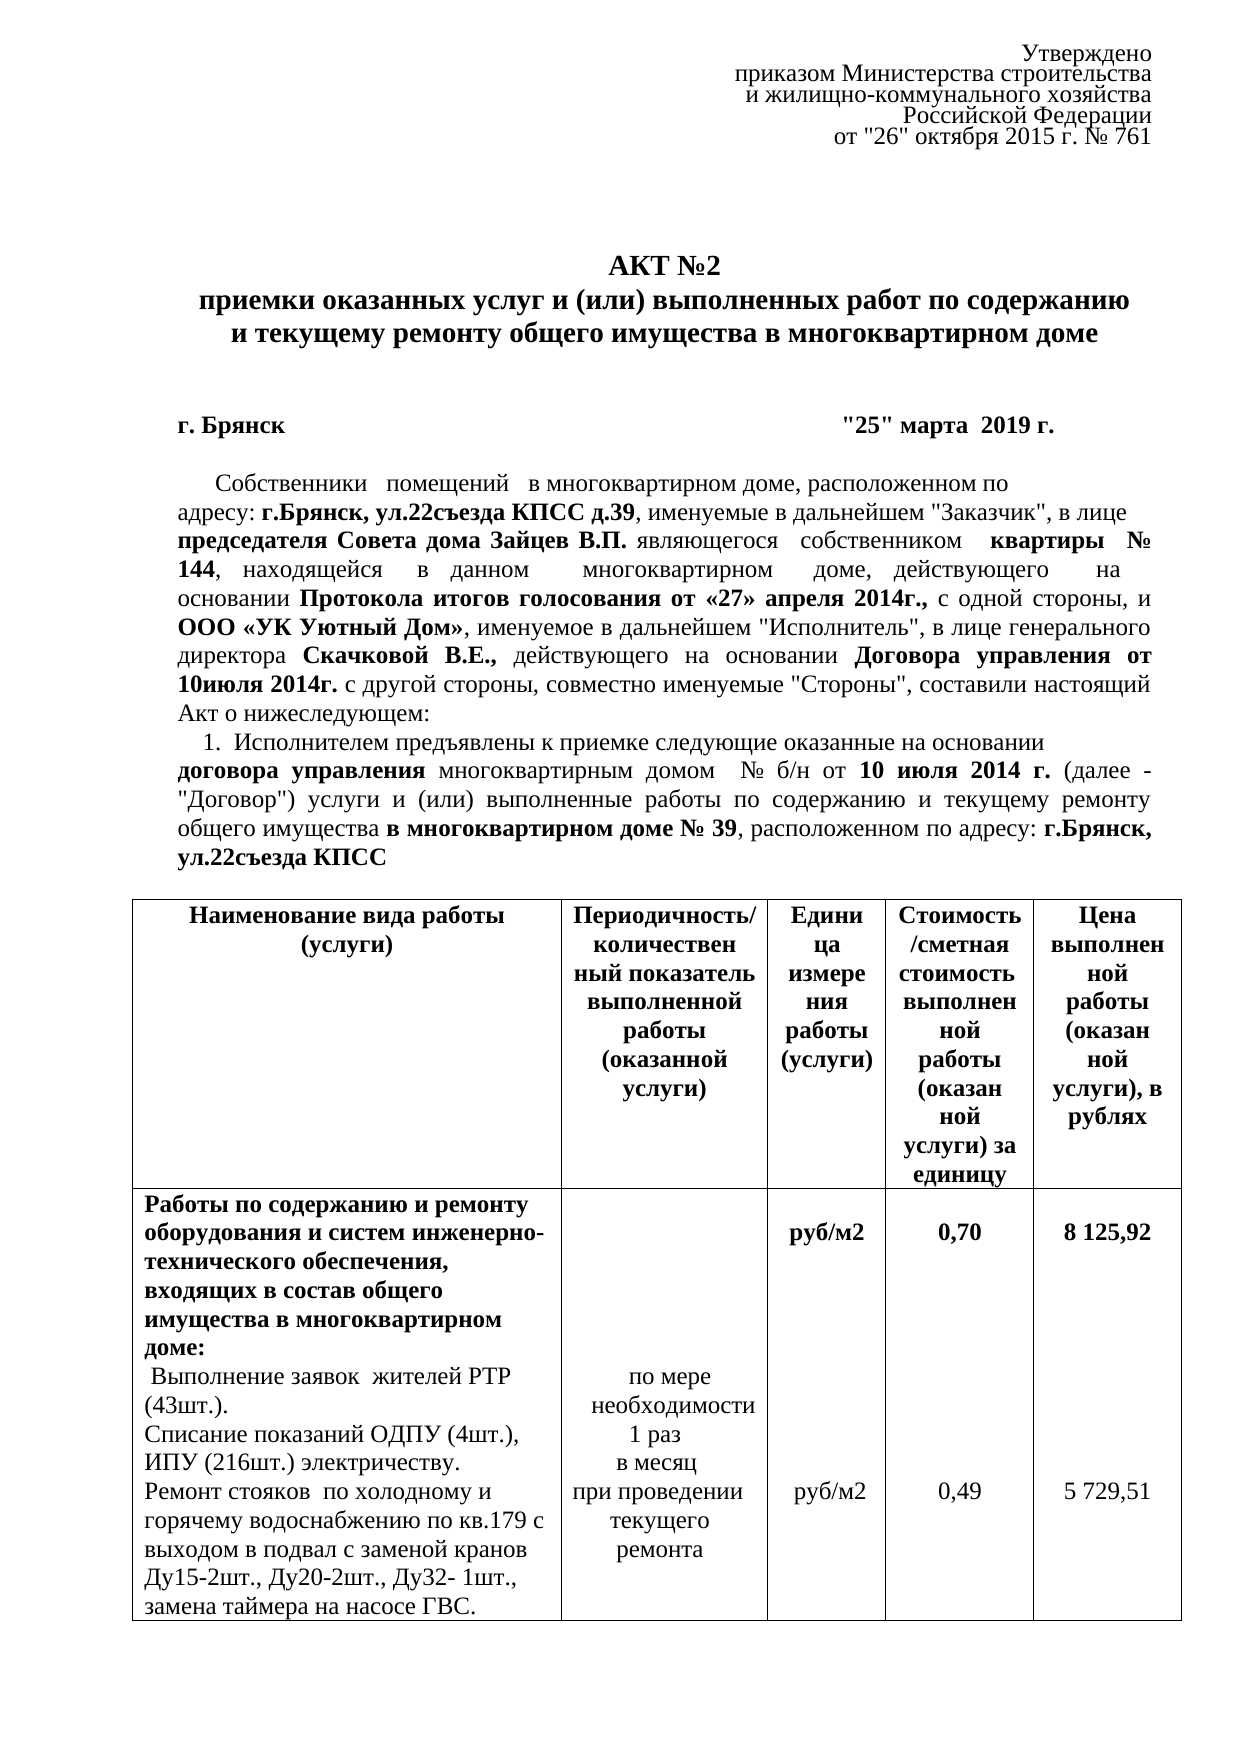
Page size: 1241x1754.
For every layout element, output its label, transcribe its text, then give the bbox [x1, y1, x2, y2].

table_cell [133, 1189, 561, 1620]
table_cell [562, 1189, 767, 1620]
table_cell 0,70 0,49 0,21 [886, 1189, 1033, 1620]
table_header Периодичность/количествен ный показатель выполненной работы (оказанной услуги) [562, 900, 767, 1188]
text АКТ №2 [177, 248, 1152, 282]
text приказом Министерства строительства [177, 65, 1152, 86]
text приемки оказанных услуг и (или) выполненных работ по содержанию [177, 282, 1152, 316]
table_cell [768, 1189, 885, 1620]
text Российской Федерации [177, 107, 1152, 128]
text и жилищно-коммунального хозяйства [177, 86, 1152, 107]
table_header Наименование вида работы (услуги) [133, 900, 561, 1188]
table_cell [1034, 1189, 1181, 1620]
text от "26" октября 2015 г. № 761 [177, 128, 1152, 148]
text и текущему ремонту общего имущества в многоквартирном доме [177, 316, 1152, 349]
text Утверждено [177, 44, 1152, 65]
table_header Цена выполненной работы (оказан ной услуги), в рублях [1034, 900, 1181, 1188]
table_header Стоимость/сметная стоимость выполненной работы (оказан ной услуги) за единицу [886, 900, 1033, 1188]
table_header Едини ца измере ния работы (услуги) [768, 900, 885, 1188]
text Собственники помещений в многоквартирном доме, расположенном по [177, 468, 1152, 497]
text адресу: г.Брянск, ул.22съезда КПСС д.39, именуемые в дальнейшем "Заказчик", в лице [177, 497, 1152, 525]
text договора управления многоквартирным домом № б/н от 10 июля 2014 г. (далее - "Договор") услуги и (или) выполненные работы по содержанию и текущему ремонту общего имущества в многоквартирном доме № 39, расположенном по адресу: г.Брянск, ул.22съезда КПСС [177, 755, 1152, 870]
text г. Брянск "25" марта 2019 г. [177, 410, 1152, 439]
text председателя Совета дома Зайцев В.П. являющегося собственником квартиры № 144, находящейся в данном многоквартирном доме, действующего на основании Протокола итогов голосования от «27» апреля 2014г., с одной стороны, и ООО «УК Уютный Дом», именуемое в дальнейшем "Исполнитель", в лице генерального директора Скачковой В.Е., действующего на основании Договора управления от 10июля 2014г. с другой стороны, совместно именуемые "Стороны", составили настоящий Акт о нижеследующем: [177, 525, 1152, 727]
text 1. Исполнителем предъявлены к приемке следующие оказанные на основании [177, 727, 1152, 755]
